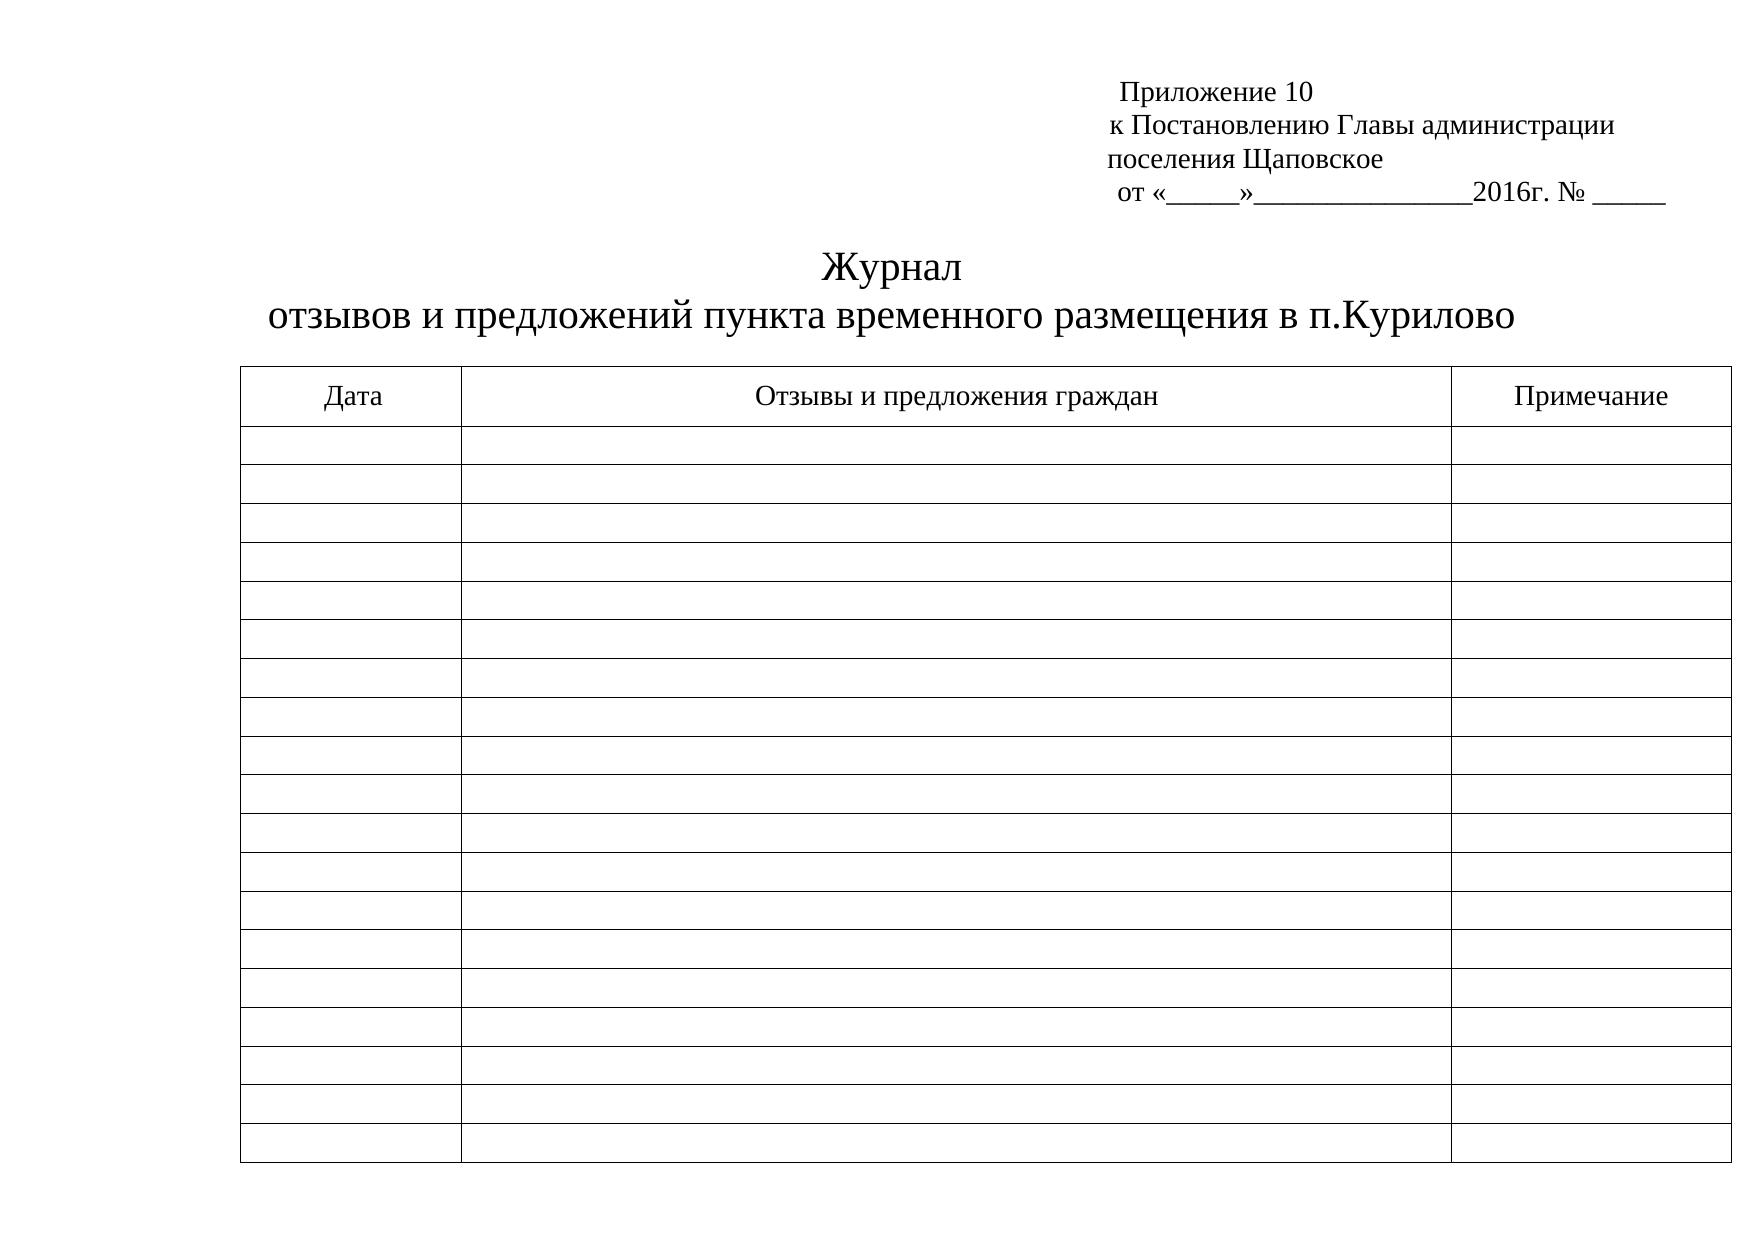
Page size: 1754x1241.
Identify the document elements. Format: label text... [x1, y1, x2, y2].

table_cell [1452, 698, 1731, 736]
table_cell [1452, 775, 1731, 813]
text Журнал [118, 242, 1665, 289]
table_cell [462, 737, 1451, 774]
table_header Дата [241, 367, 461, 426]
table_cell [1452, 853, 1731, 891]
table_cell [462, 892, 1451, 929]
table_cell [241, 853, 461, 891]
table_cell [462, 582, 1451, 619]
table_cell [241, 1008, 461, 1046]
table_cell [462, 504, 1451, 542]
table_cell [1452, 543, 1731, 581]
table_header Отзывы и предложения граждан [462, 367, 1451, 426]
table_cell [462, 427, 1451, 464]
table_cell [241, 930, 461, 968]
table_cell [462, 543, 1451, 581]
table_cell [241, 1085, 461, 1123]
text к Постановлению Главы администрации [118, 107, 1665, 141]
table_cell [241, 582, 461, 619]
table_cell [1452, 930, 1731, 968]
table_cell [1452, 1008, 1731, 1046]
table_cell [241, 775, 461, 813]
table_cell [241, 465, 461, 503]
table_cell [241, 1124, 461, 1162]
table_cell [241, 504, 461, 542]
text Приложение 10 [118, 74, 1665, 107]
text поселения Щаповское [118, 141, 1665, 174]
table_cell [1452, 427, 1731, 464]
table_cell [1452, 1085, 1731, 1123]
table_cell [462, 853, 1451, 891]
table_cell [241, 892, 461, 929]
table_cell [1452, 659, 1731, 697]
table_cell [241, 543, 461, 581]
table_cell [462, 1008, 1451, 1046]
table_cell [241, 620, 461, 658]
table_cell [241, 969, 461, 1007]
table_cell [1452, 504, 1731, 542]
table_cell [462, 814, 1451, 852]
table_cell [462, 1085, 1451, 1123]
table_cell [1452, 892, 1731, 929]
table_cell [462, 1124, 1451, 1162]
text отзывов и предложений пункта временного размещения в п.Курилово [118, 289, 1665, 337]
table_cell [462, 620, 1451, 658]
table_cell [462, 930, 1451, 968]
table_header Примечание [1452, 367, 1731, 426]
table_cell [1452, 1047, 1731, 1084]
table_cell [462, 775, 1451, 813]
table_cell [462, 1047, 1451, 1084]
table_cell [1452, 737, 1731, 774]
table_cell [1452, 814, 1731, 852]
title от «_____»_______________2016г. № _____ [118, 174, 1665, 208]
table_cell [462, 969, 1451, 1007]
table_cell [462, 465, 1451, 503]
table_cell [1452, 969, 1731, 1007]
table_cell [241, 659, 461, 697]
table_cell [241, 1047, 461, 1084]
table_cell [462, 698, 1451, 736]
table_cell [1452, 1124, 1731, 1162]
table_cell [241, 814, 461, 852]
table_cell [462, 659, 1451, 697]
table_cell [1452, 582, 1731, 619]
table_cell [1452, 620, 1731, 658]
table_cell [1452, 465, 1731, 503]
table_cell [241, 737, 461, 774]
table_cell [241, 698, 461, 736]
table_cell [241, 427, 461, 464]
